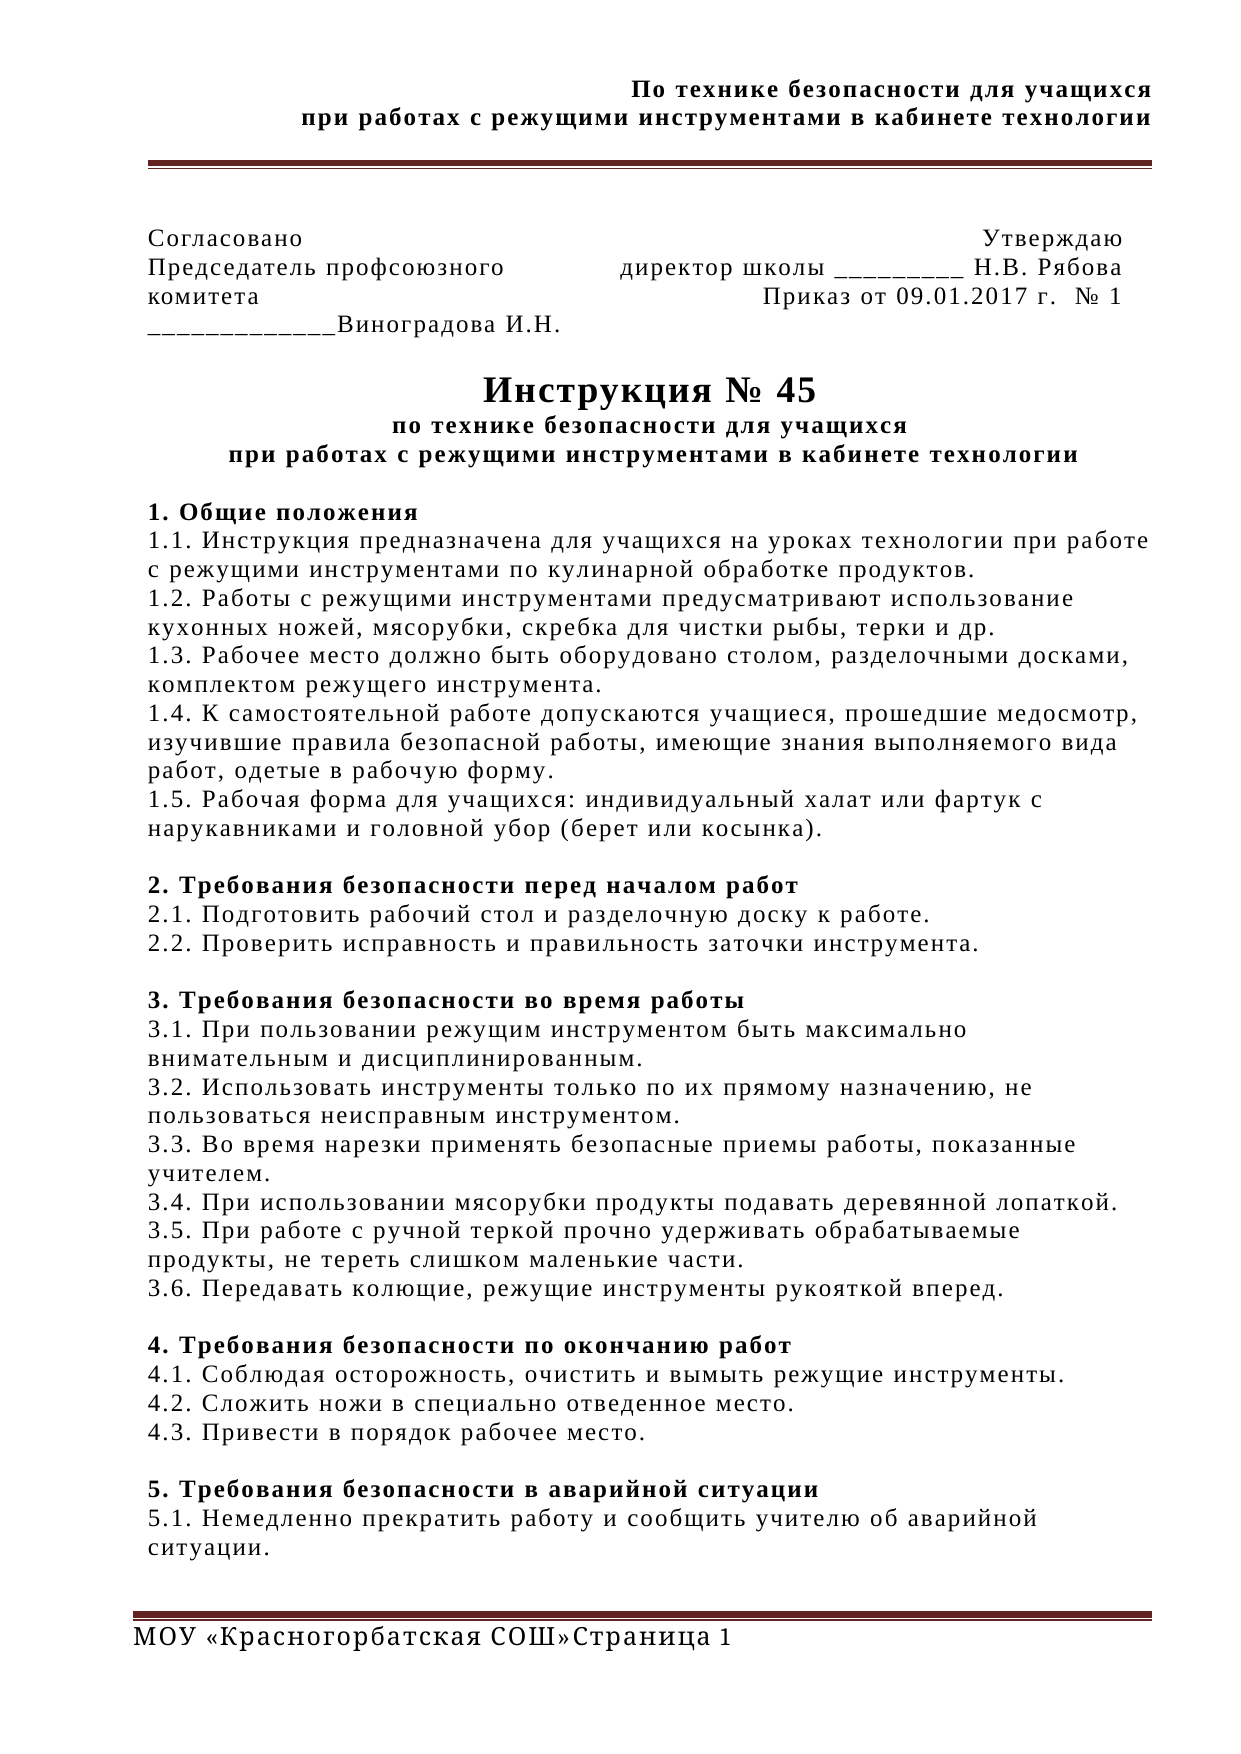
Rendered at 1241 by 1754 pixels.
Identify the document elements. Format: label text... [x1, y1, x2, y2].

table_header Согласовано Председатель профсоюзного комитета _____________Виноградова И.Н. [136, 223, 591, 367]
table_header Утверждаю директор школы _________ Н.В. Рябова Приказ от 09.01.2017 г. № 1 [591, 223, 1133, 367]
text при работах с режущими инструментами в кабинете технологии [148, 439, 1152, 468]
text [148, 468, 1152, 1561]
text Инструкция № 45 [148, 367, 1152, 411]
text по технике безопасности для учащихся [148, 411, 1152, 439]
